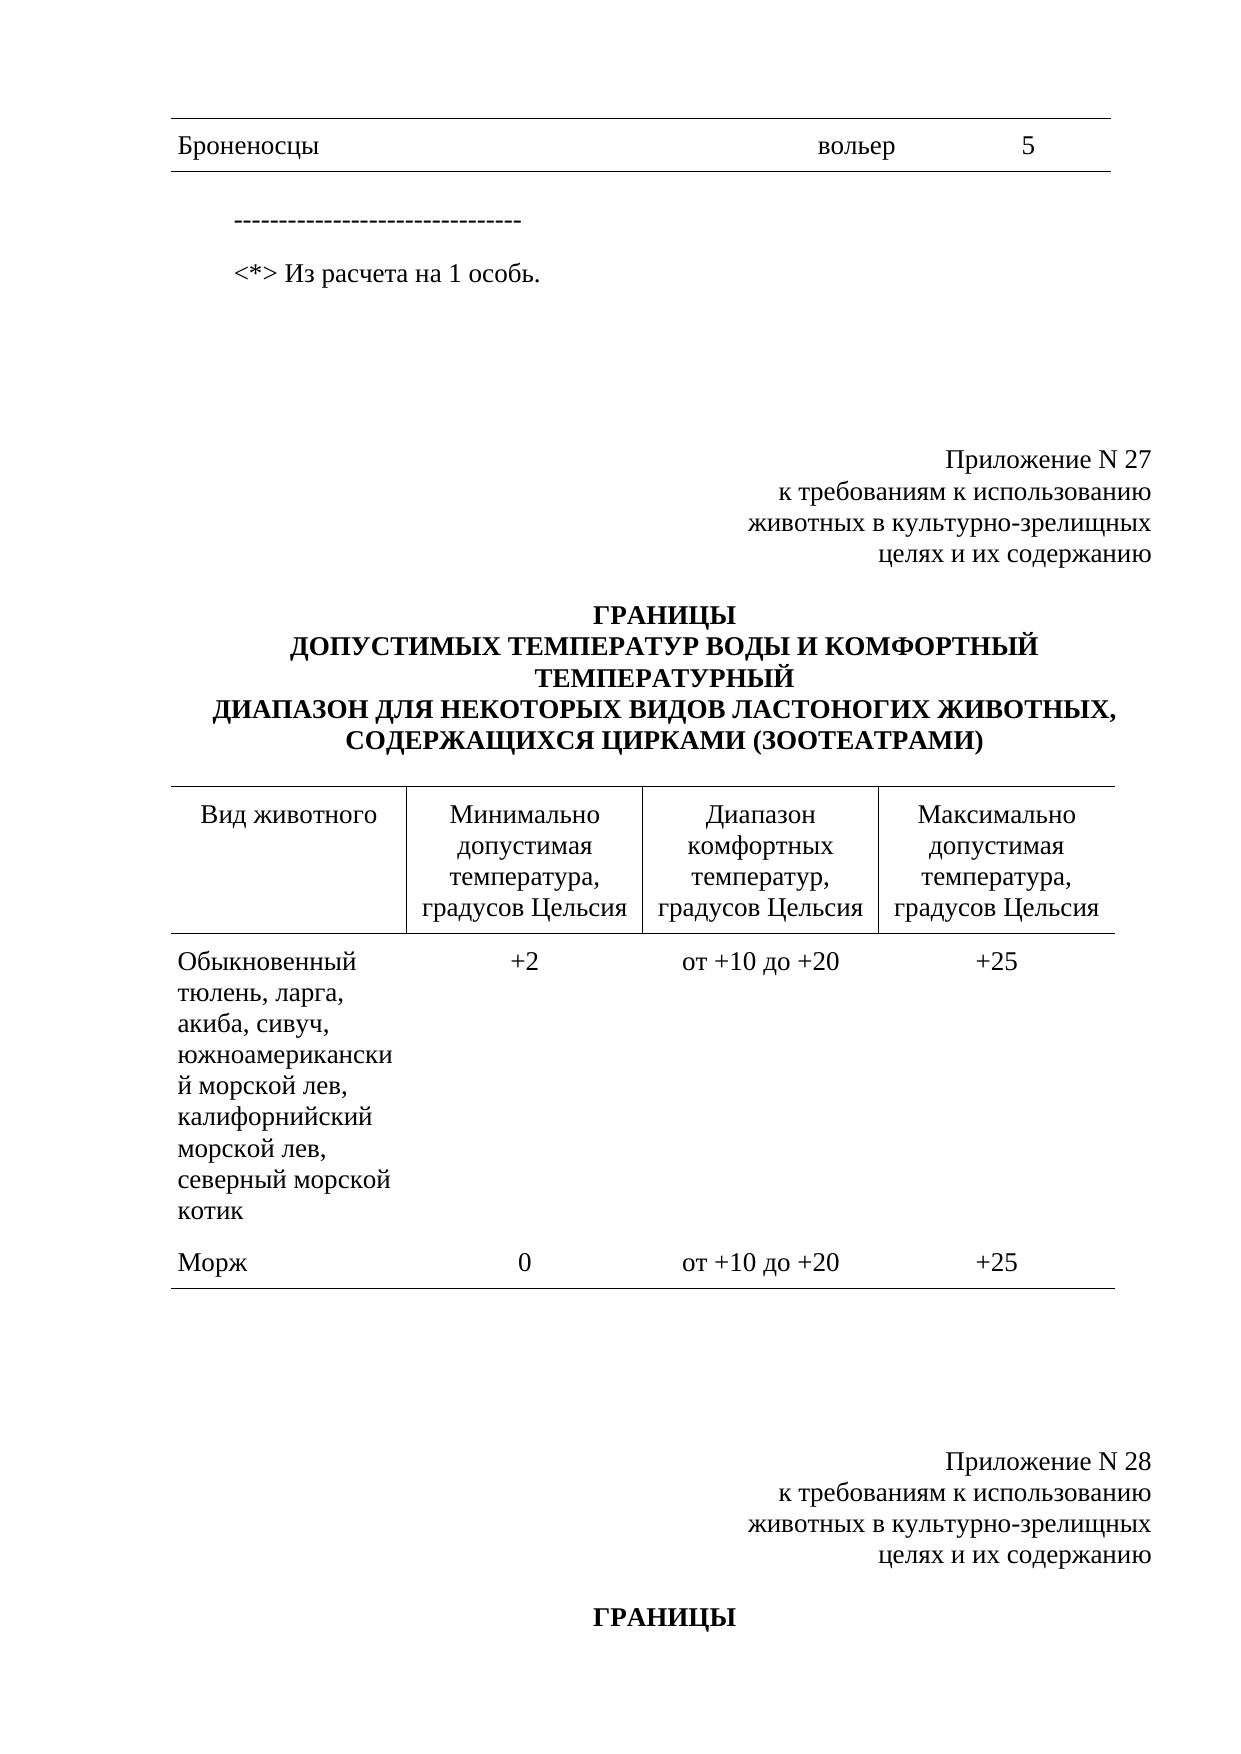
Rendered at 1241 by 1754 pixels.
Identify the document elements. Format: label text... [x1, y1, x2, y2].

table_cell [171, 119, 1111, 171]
text целях и их содержанию [177, 537, 1152, 568]
text ДИАПАЗОН ДЛЯ НЕКОТОРЫХ ВИДОВ ЛАСТОНОГИХ ЖИВОТНЫХ, [177, 693, 1152, 724]
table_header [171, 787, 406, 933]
text ГРАНИЦЫ [177, 1601, 1152, 1632]
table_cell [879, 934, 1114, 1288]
text животных в культурно-зрелищных [177, 1507, 1152, 1538]
text <*> Из расчета на 1 особь. [177, 257, 1152, 288]
text ГРАНИЦЫ [177, 599, 1152, 631]
text ДОПУСТИМЫХ ТЕМПЕРАТУР ВОДЫ И КОМФОРТНЫЙ ТЕМПЕРАТУРНЫЙ [177, 631, 1152, 693]
text -------------------------------- [177, 203, 1152, 234]
text к требованиям к использованию [177, 1476, 1152, 1507]
text животных в культурно-зрелищных [177, 506, 1152, 537]
text целях и их содержанию [177, 1538, 1152, 1569]
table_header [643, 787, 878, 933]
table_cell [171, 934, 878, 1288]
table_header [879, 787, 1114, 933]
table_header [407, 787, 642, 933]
text к требованиям к использованию [177, 475, 1152, 506]
text СОДЕРЖАЩИХСЯ ЦИРКАМИ (ЗООТЕАТРАМИ) [177, 724, 1152, 755]
text Приложение N 28 [177, 1445, 1152, 1476]
text Приложение N 27 [177, 444, 1152, 475]
